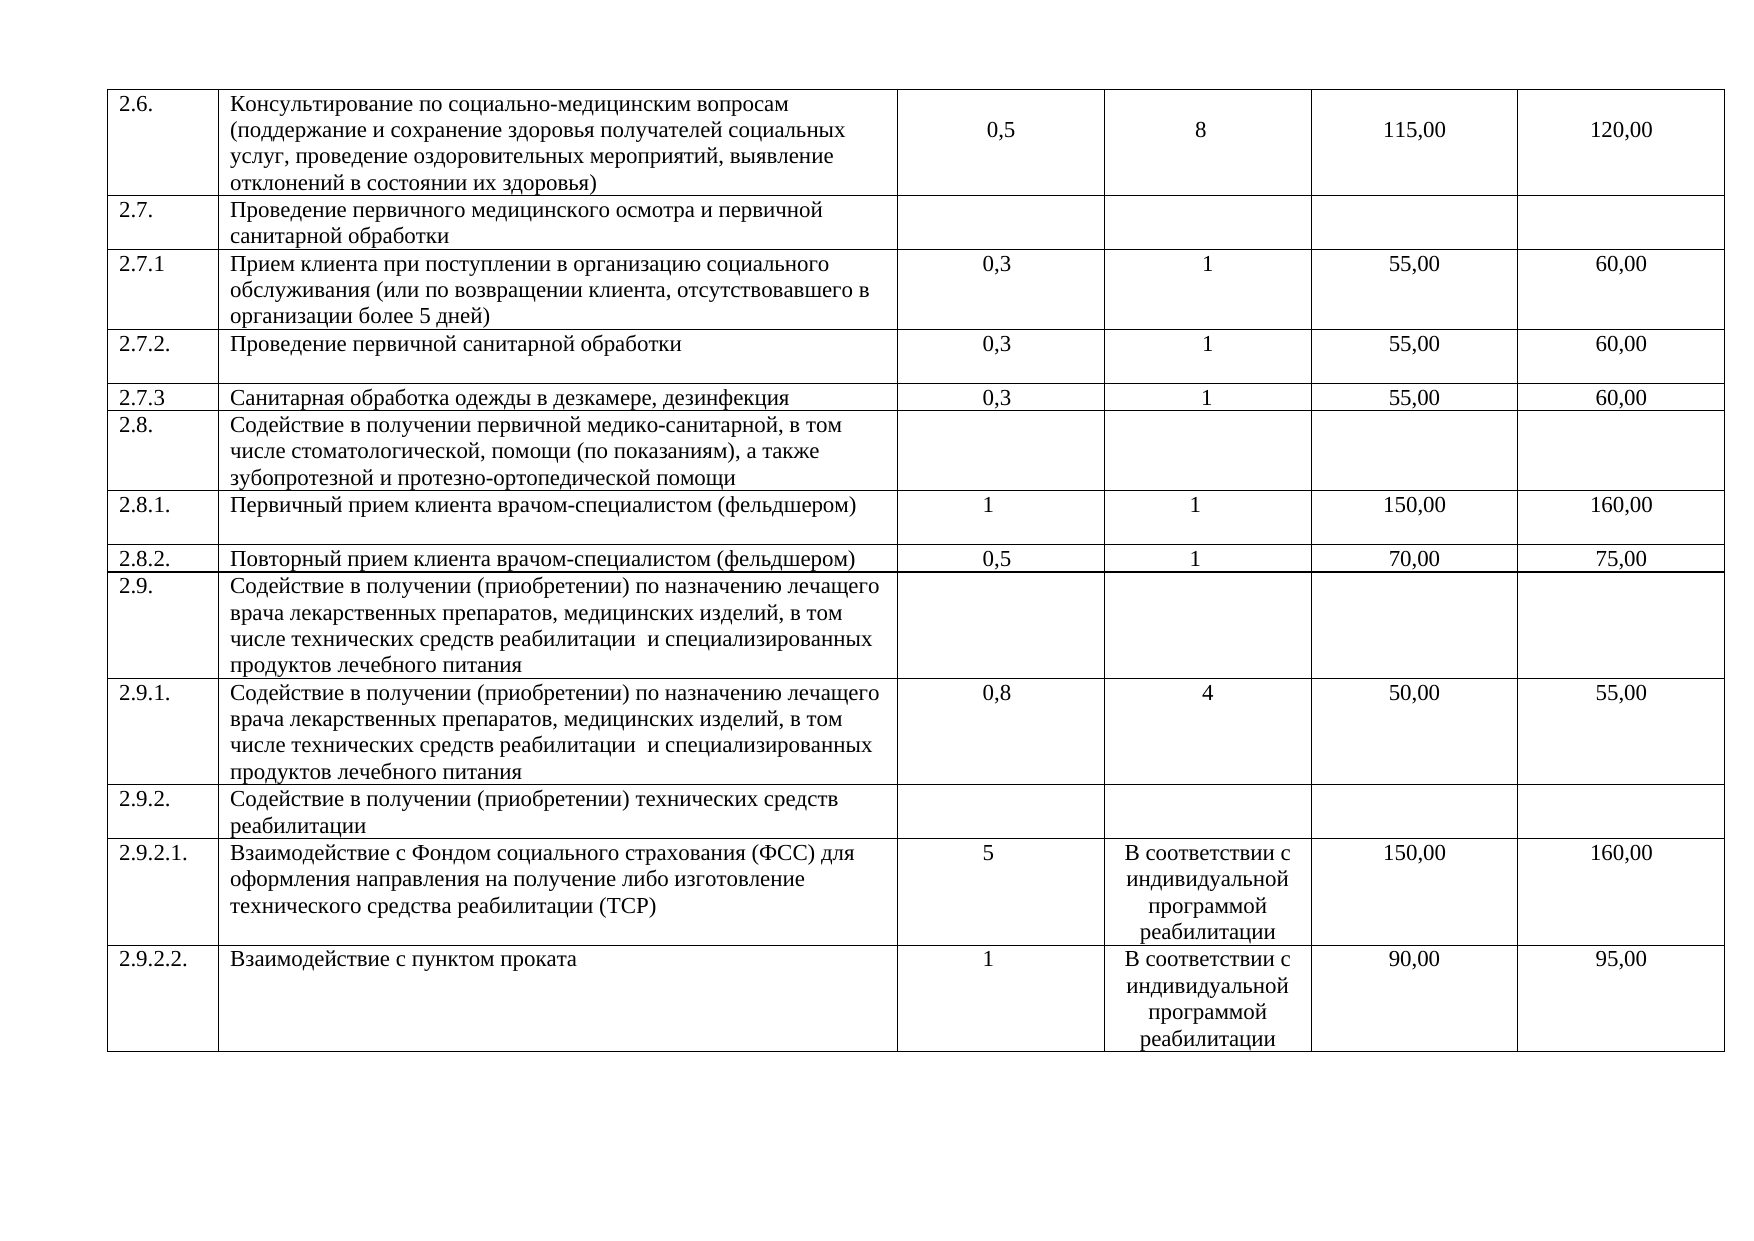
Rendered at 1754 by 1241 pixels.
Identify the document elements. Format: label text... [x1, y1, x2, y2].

table_cell 75,00 [1518, 545, 1724, 571]
table_cell 160,00 [1518, 491, 1724, 544]
table_cell 4 [1105, 679, 1311, 784]
table_cell 120,00 [1518, 90, 1724, 195]
table_cell 2.9.2.2. [108, 946, 218, 1051]
table_cell Содействие в получении (приобретении) по назначению лечащего врача лекарственных препаратов, медицинских изделий, в том числе технических средств реабилитации и специализированных продуктов лечебного питания [219, 573, 897, 678]
table_cell [1312, 573, 1517, 678]
table_cell 90,00 [1312, 946, 1517, 1051]
table_cell [1105, 573, 1311, 678]
table_cell 2.7.3 [108, 384, 218, 410]
table_cell 95,00 [1518, 946, 1724, 1051]
table_cell 5 [898, 839, 1104, 944]
table_cell В соответствии с индивидуальной программой реабилитации [1105, 839, 1311, 944]
table_cell В соответствии с индивидуальной программой реабилитации [1105, 946, 1311, 1051]
table_cell [1518, 785, 1724, 838]
table_cell Повторный прием клиента врачом-специалистом (фельдшером) [219, 545, 897, 571]
table_cell 2.6. [108, 90, 218, 195]
table_cell Прием клиента при поступлении в организацию социального обслуживания (или по возвращении клиента, отсутствовавшего в организации более 5 дней) [219, 250, 897, 329]
table_cell [1312, 196, 1517, 249]
table_cell 0,8 [898, 679, 1104, 784]
table_cell 0,3 [898, 250, 1104, 329]
table_cell 1 [898, 491, 1104, 544]
table_cell Взаимодействие с пунктом проката [219, 946, 897, 1051]
table_cell [1105, 411, 1311, 490]
table_cell 1 [1105, 545, 1311, 571]
table_cell 2.9.2. [108, 785, 218, 838]
table_cell Содействие в получении первичной медико-санитарной, в том числе стоматологической, помощи (по показаниям), а также зубопротезной и протезно-ортопедической помощи [219, 411, 897, 490]
table_cell 160,00 [1518, 839, 1724, 944]
table_cell 1 [1105, 250, 1311, 329]
table_cell 1 [898, 946, 1104, 1051]
table_cell Проведение первичной санитарной обработки [219, 330, 897, 383]
table_cell 2.9.1. [108, 679, 218, 784]
table_cell 55,00 [1312, 250, 1517, 329]
table_cell 2.9. [108, 573, 218, 678]
table_cell 0,5 [898, 545, 1104, 571]
table_cell 2.7.1 [108, 250, 218, 329]
table_cell [898, 785, 1104, 838]
table_cell 50,00 [1312, 679, 1517, 784]
table_cell 60,00 [1518, 384, 1724, 410]
table_cell [1312, 411, 1517, 490]
table_cell 1 [1105, 384, 1311, 410]
table_cell 70,00 [1312, 545, 1517, 571]
table_cell [1105, 785, 1311, 838]
table_cell [1518, 411, 1724, 490]
table_cell 55,00 [1312, 384, 1517, 410]
table_cell Первичный прием клиента врачом-специалистом (фельдшером) [219, 491, 897, 544]
table_cell 2.8. [108, 411, 218, 490]
table_cell 150,00 [1312, 839, 1517, 944]
table_cell [1105, 196, 1311, 249]
table_cell 0,5 [898, 90, 1104, 195]
table_cell 2.7.2. [108, 330, 218, 383]
table_cell [898, 411, 1104, 490]
table_cell 150,00 [1312, 491, 1517, 544]
table_cell 2.8.1. [108, 491, 218, 544]
table_cell 60,00 [1518, 330, 1724, 383]
table_cell [898, 196, 1104, 249]
table_cell 2.9.2.1. [108, 839, 218, 944]
table_cell [898, 573, 1104, 678]
table_cell 2.7. [108, 196, 218, 249]
table_cell 55,00 [1518, 679, 1724, 784]
table_cell [1518, 573, 1724, 678]
table_cell Взаимодействие с Фондом социального страхования (ФСС) для оформления направления на получение либо изготовление технического средства реабилитации (ТСР) [219, 839, 897, 944]
table_cell Содействие в получении (приобретении) по назначению лечащего врача лекарственных препаратов, медицинских изделий, в том числе технических средств реабилитации и специализированных продуктов лечебного питания [219, 679, 897, 784]
table_cell 115,00 [1312, 90, 1517, 195]
table_cell 55,00 [1312, 330, 1517, 383]
table_cell [1312, 785, 1517, 838]
table_cell 0,3 [898, 384, 1104, 410]
table_cell 0,3 [898, 330, 1104, 383]
table_cell [1518, 196, 1724, 249]
table_cell Содействие в получении (приобретении) технических средств реабилитации [219, 785, 897, 838]
table_cell Санитарная обработка одежды в дезкамере, дезинфекция [219, 384, 897, 410]
table_cell Консультирование по социально-медицинским вопросам (поддержание и сохранение здоровья получателей социальных услуг, проведение оздоровительных мероприятий, выявление отклонений в состоянии их здоровья) [219, 90, 897, 195]
table_cell Проведение первичного медицинского осмотра и первичной санитарной обработки [219, 196, 897, 249]
table_cell 1 [1105, 491, 1311, 544]
table_cell 1 [1105, 330, 1311, 383]
table_cell 60,00 [1518, 250, 1724, 329]
table_cell 8 [1105, 90, 1311, 195]
table_cell 2.8.2. [108, 545, 218, 571]
